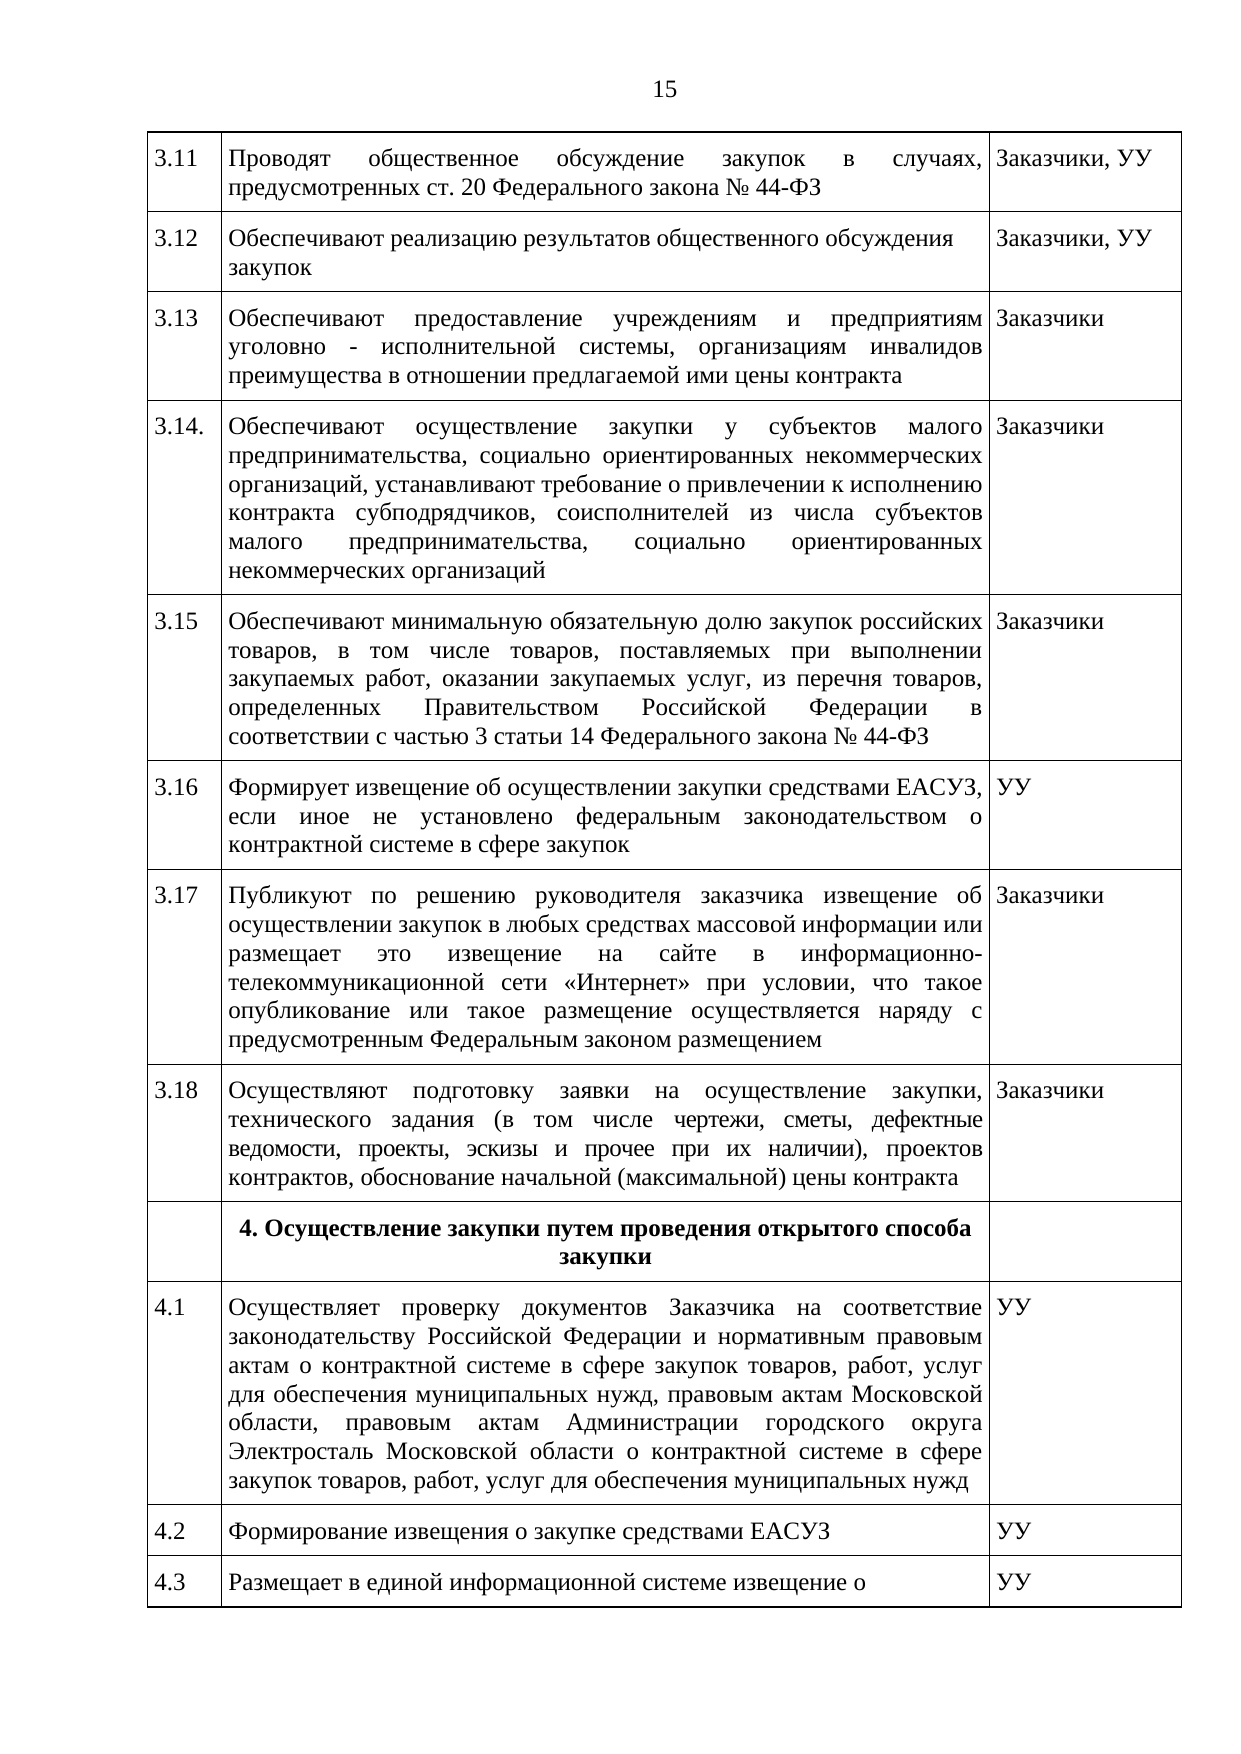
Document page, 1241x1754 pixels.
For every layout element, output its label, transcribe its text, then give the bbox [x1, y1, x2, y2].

table_cell Формирование извещения о закупке средствами ЕАСУЗ [222, 1505, 989, 1555]
table_cell Заказчики, УУ [990, 133, 1181, 211]
table_cell Обеспечивают осуществление закупки у субъектов малого предпринимательства, социально ориентированных некоммерческих организаций, устанавливают требование о привлечении к исполнению контракта субподрядчиков, соисполнителей из числа субъектов малого предпринимательства, социально ориентированных некоммерческих организаций [222, 401, 989, 594]
table_cell Обеспечивают предоставление учреждениям и предприятиям уголовно - исполнительной системы, организациям инвалидов преимущества в отношении предлагаемой ими цены контракта [222, 292, 989, 399]
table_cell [222, 1556, 989, 1606]
table_cell 4.3 [148, 1556, 221, 1606]
table_cell 3.14. [148, 401, 221, 594]
table_cell Заказчики [990, 401, 1181, 594]
table_cell 4.2 [148, 1505, 221, 1555]
table_cell УУ [990, 761, 1181, 869]
table_cell Обеспечивают минимальную обязательную долю закупок российских товаров, в том числе товаров, поставляемых при выполнении закупаемых работ, оказании закупаемых услуг, из перечня товаров, определенных Правительством Российской Федерации в соответствии с частью 3 статьи 14 Федерального закона № 44-ФЗ [222, 595, 989, 760]
table_cell УУ [990, 1556, 1181, 1606]
table_cell Заказчики [990, 1065, 1181, 1201]
table_cell 4.1 [148, 1282, 221, 1504]
table_cell Публикуют по решению руководителя заказчика извещение об осуществлении закупок в любых средствах массовой информации или размещает это извещение на сайте в информационно-телекоммуникационной сети «Интернет» при условии, что такое опубликование или такое размещение осуществляется наряду с предусмотренным Федеральным законом размещением [222, 870, 989, 1064]
table_cell УУ [990, 1505, 1181, 1555]
table_cell Заказчики [990, 292, 1181, 399]
table_cell Осуществляет проверку документов Заказчика на соответствие законодательству Российской Федерации и нормативным правовым актам о контрактной системе в сфере закупок товаров, работ, услуг для обеспечения муниципальных нужд, правовым актам Московской области, правовым актам Администрации городского округа Электросталь Московской области о контрактной системе в сфере закупок товаров, работ, услуг для обеспечения муниципальных нужд [222, 1282, 989, 1504]
table_cell Заказчики, УУ [990, 212, 1181, 291]
table_cell Обеспечивают реализацию результатов общественного обсуждения закупок [222, 212, 989, 291]
table_cell Осуществляют подготовку заявки на осуществление закупки, технического задания (в том числе чертежи, сметы, дефектные ведомости, проекты, эскизы и прочее при их наличии), проектов контрактов, обоснование начальной (максимальной) цены контракта [222, 1065, 989, 1201]
table_cell УУ [990, 1282, 1181, 1504]
table_cell Заказчики [990, 595, 1181, 760]
table_cell Формирует извещение об осуществлении закупки средствами ЕАСУЗ, если иное не установлено федеральным законодательством о контрактной системе в сфере закупок [222, 761, 989, 869]
table_cell 3.16 [148, 761, 221, 869]
table_cell 3.11 [148, 133, 221, 211]
table_cell [990, 1202, 1181, 1281]
table_cell 3.13 [148, 292, 221, 399]
table_cell [148, 1202, 221, 1281]
table_cell 3.15 [148, 595, 221, 760]
table_cell 3.17 [148, 870, 221, 1064]
table_cell Заказчики [990, 870, 1181, 1064]
table_cell 3.12 [148, 212, 221, 291]
table_cell 3.18 [148, 1065, 221, 1201]
table_cell Проводят общественное обсуждение закупок в случаях, предусмотренных ст. 20 Федерального закона № 44-ФЗ [222, 133, 989, 211]
table_cell 4. Осуществление закупки путем проведения открытого способа закупки [222, 1202, 989, 1281]
